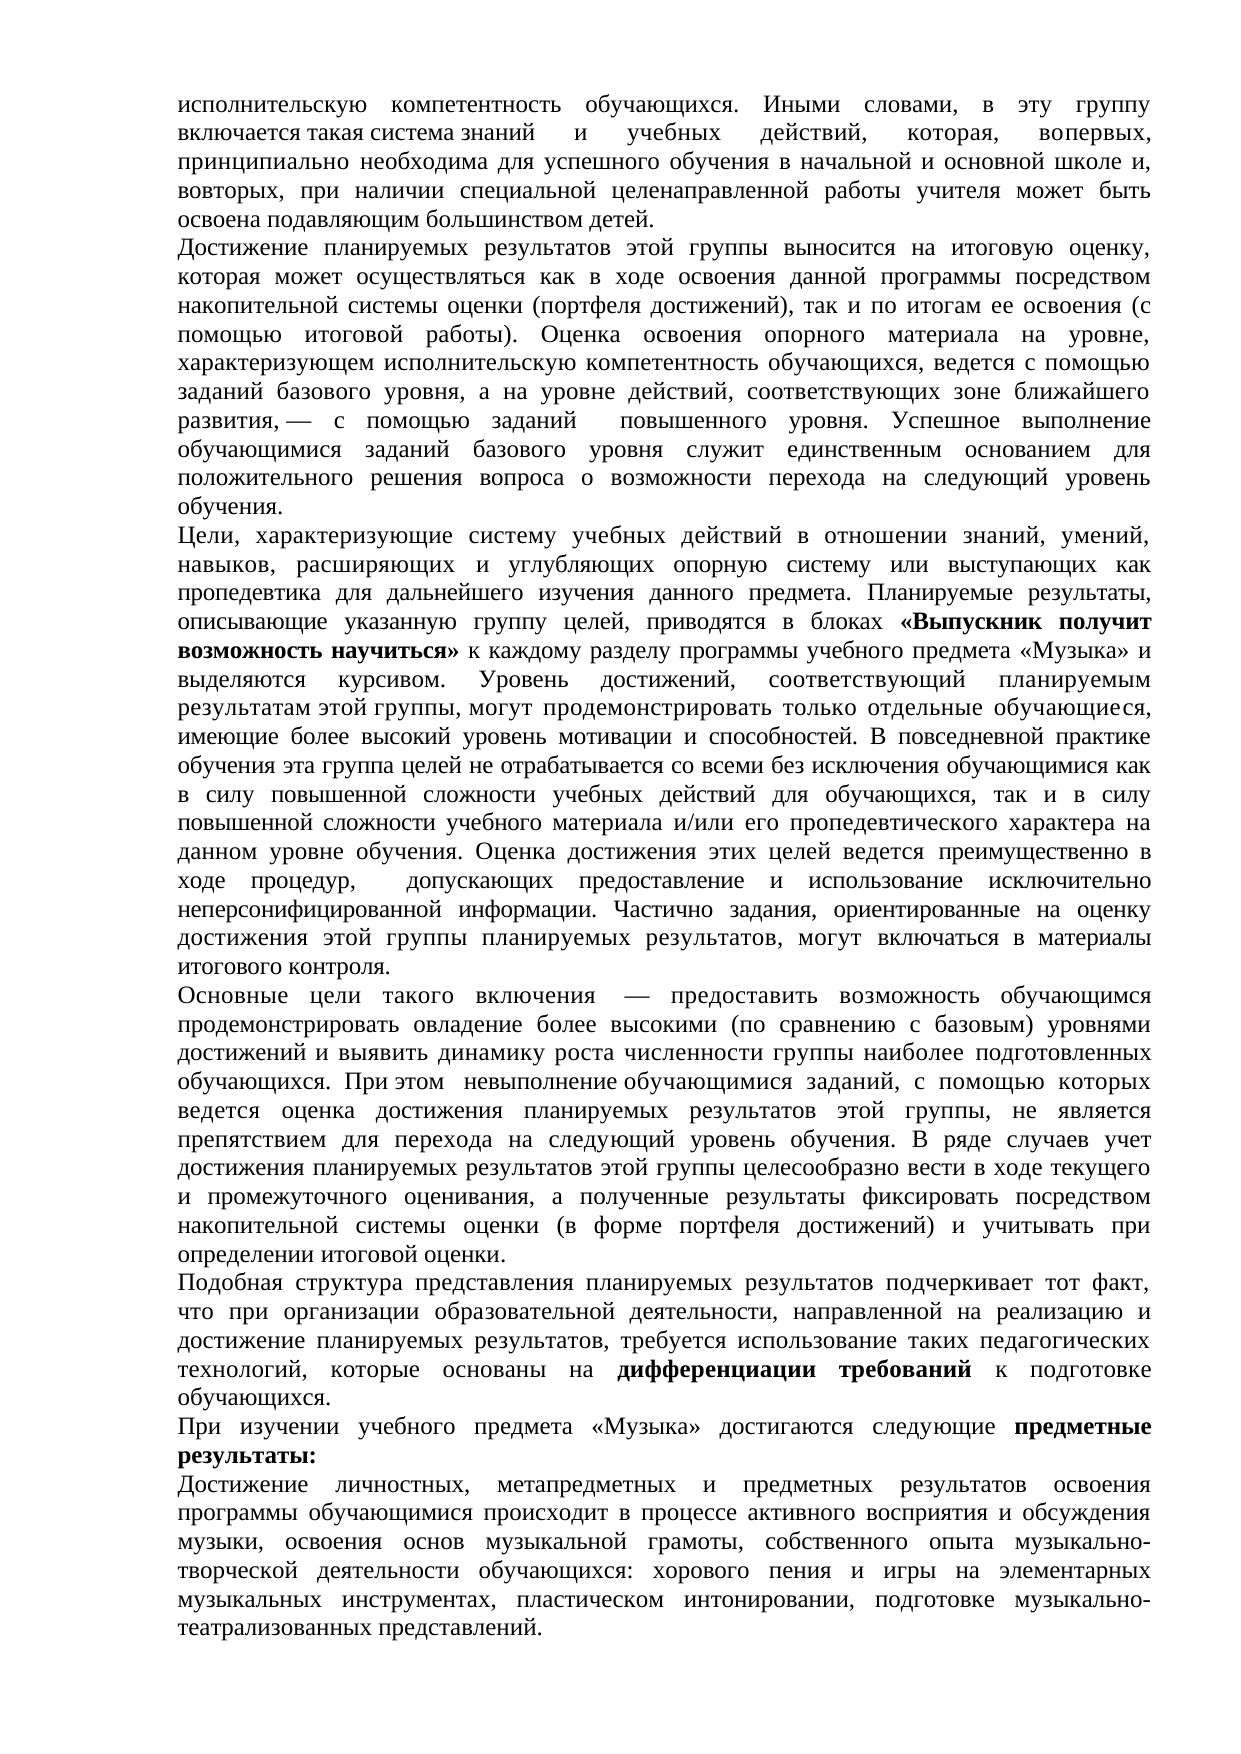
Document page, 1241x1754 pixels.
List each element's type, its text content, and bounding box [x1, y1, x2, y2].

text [177, 89, 1152, 232]
text Цели, характеризующие систему учебных действий в отношении знаний, умений, навыков, расширяющих и углубляющих опорную систему или выступающих как пропедевтика для дальнейшего изучения данного предмета. Планируемые результаты, описывающие указанную группу целей, приводятся в блоках «Выпускник получит возможность научиться» к каждому разделу программы учебного предмета «Музыка» и выделяются курсивом. Уровень достижений, соответствующий планируемым результатам этой группы, могут продемонстрировать только отдельные обучающиеся, имеющие более высокий уровень мотивации и способностей. В повседневной практике обучения эта группа целей не отрабатывается со всеми без исключения обучающимися как в силу повышенной сложности учебных действий для обучающихся, так и в силу повышенной сложности учебного материала и/или его пропедевтического характера на данном уровне обучения. Оценка достижения этих целей ведется преимущественно в ходе процедур, допускающих предоставление и использование исключительно неперсонифицированной информации. Частично задания, ориентированные на оценку достижения этой группы планируемых результатов, могут включаться в материалы итогового контроля. [177, 520, 1152, 980]
text Достижение планируемых результатов этой группы выносится на итоговую оценку, которая может осуществляться как в ходе освоения данной программы посредством накопительной системы оценки (портфеля достижений), так и по итогам ее освоения (с помощью итоговой работы). Оценка освоения опорного материала на уровне, характеризующем исполнительскую компетентность обучающихся, ведется с помощью заданий базового уровня, а на уровне действий, соответствующих зоне ближайшего развития, — с помощью заданий повышенного уровня. Успешное выполнение обучающимися заданий базового уровня служит единственным основанием для положительного решения вопроса о возможности перехода на следующий уровень обучения. [177, 232, 1152, 520]
text Достижение личностных, метапредметных и предметных результатов освоения программы обучающимися происходит в процессе активного восприятия и обсуждения музыки, освоения основ музыкальной грамоты, собственного опыта музыкально-творческой деятельности обучающихся: хорового пения и игры на элементарных музыкальных инструментах, пластическом интонировании, подготовке музыкально-театрализованных представлений. [177, 1469, 1152, 1641]
text Подобная структура представления планируемых результатов подчеркивает тот факт, что при организации образовательной деятельности, направленной на реализацию и достижение планируемых результатов, требуется использование таких педагогических технологий, которые основаны на дифференциации требований к подготовке обучающихся. [177, 1267, 1152, 1411]
text Основные цели такого включения — предоставить возможность обучающимся продемонстрировать овладение более высокими (по сравнению с базовым) уровнями достижений и выявить динамику роста численности группы наиболее подготовленных обучающихся. При этом невыполнение обучающимися заданий, с помощью которых ведется оценка достижения планируемых результатов этой группы, не является препятствием для перехода на следующий уровень обучения. В ряде случаев учет достижения планируемых результатов этой группы целесообразно вести в ходе текущего и промежуточного оценивания, а полученные результаты фиксировать посредством накопительной системы оценки (в форме портфеля достижений) и учитывать при определении итоговой оценки. [177, 980, 1152, 1267]
text При изучении учебного предмета «Музыка» достигаются следующие предметные результаты: [177, 1411, 1152, 1469]
